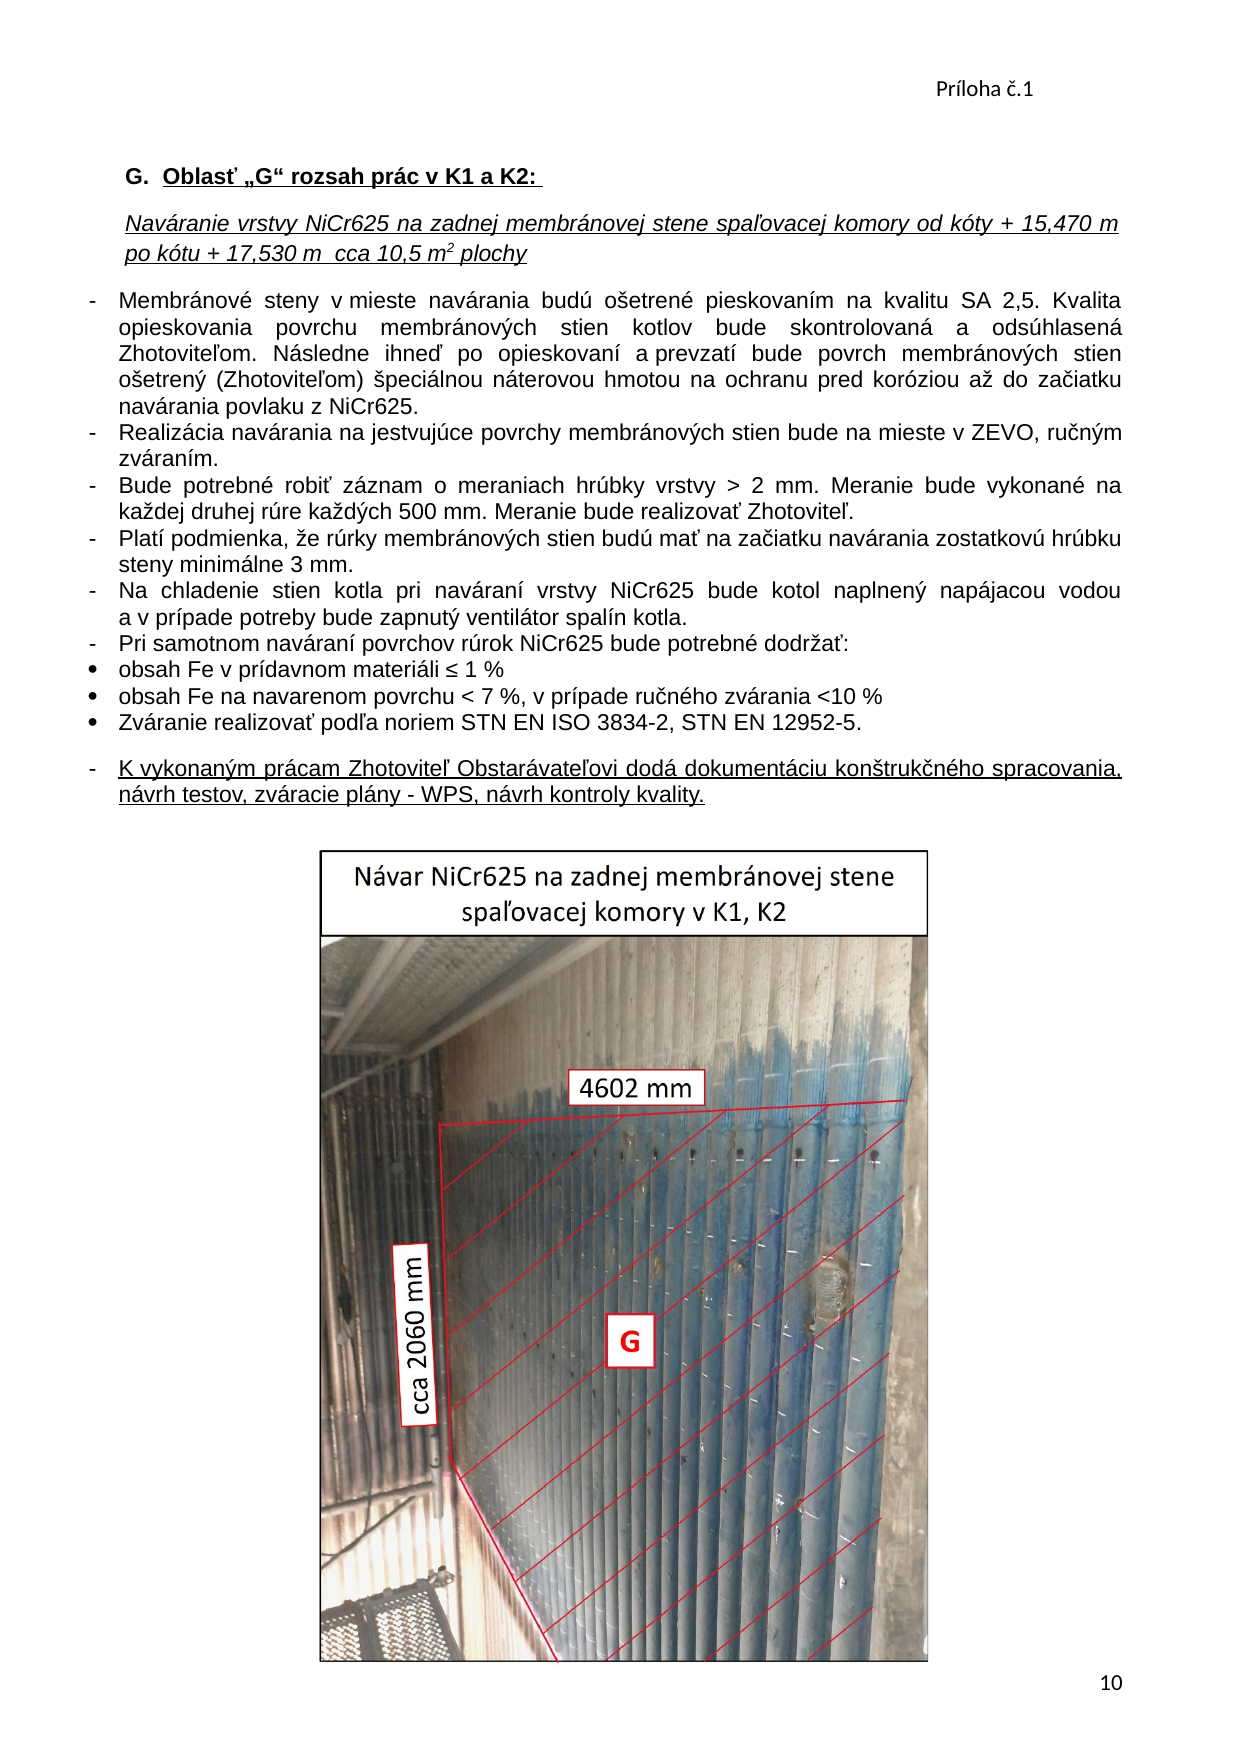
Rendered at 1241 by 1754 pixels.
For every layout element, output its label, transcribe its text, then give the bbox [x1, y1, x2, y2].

list obsah Fe v prídavnom materiáli ≤ 1 % [89, 656, 1122, 683]
list Bude potrebné robiť záznam o meraniach hrúbky vrstvy > . Meranie bude vykonané na každej druhej rúre každých . Meranie bude realizovať Zhotoviteľ. [89, 472, 1122, 524]
list Realizácia navárania na jestvujúce povrchy membránových stien bude na mieste v ZEVO, ručným zváraním. [89, 419, 1122, 472]
list obsah Fe na navarenom povrchu < 7 %, v prípade ručného zvárania <10 % [89, 683, 1122, 709]
list K vykonaným prácam Zhotoviteľ Obstarávateľovi dodá dokumentáciu konštrukčného spracovania, návrh testov, zváracie plány - WPS, návrh kontroly kvality. [89, 754, 1122, 807]
text Naváranie vrstvy NiCr625 na zadnej membránovej stene spaľovacej komory od kóty + 15,470 m po kótu + 17,530 m cca 10,5 m2 plochy [125, 210, 1122, 267]
list Platí podmienka, že rúrky membránových stien budú mať na začiatku navárania zostatkovú hrúbku steny minimálne . [89, 524, 1122, 577]
list Membránové steny v mieste navárania budú ošetrené pieskovaním na kvalitu SA 2,5. Kvalita opieskovania povrchu membránových stien kotlov bude skontrolovaná a odsúhlasená Zhotoviteľom. Následne ihneď po opieskovaní a prevzatí bude povrch membránových stien ošetrený (Zhotoviteľom) špeciálnou náterovou hmotou na ochranu pred koróziou až do začiatku navárania povlaku z NiCr625. [89, 287, 1122, 419]
list Oblasť „G“ rozsah prác v K1 a K2: [125, 163, 1122, 190]
list Zváranie realizovať podľa noriem STN EN ISO 3834-2, STN EN 12952-5. [89, 709, 1122, 735]
list Pri samotnom naváraní povrchov rúrok NiCr625 bude potrebné dodržať: [89, 630, 1122, 656]
list Na chladenie stien kotla pri naváraní vrstvy NiCr625 bude kotol naplnený napájacou vodou a v prípade potreby bude zapnutý ventilátor spalín kotla. [89, 577, 1122, 630]
picture [319, 848, 929, 1667]
